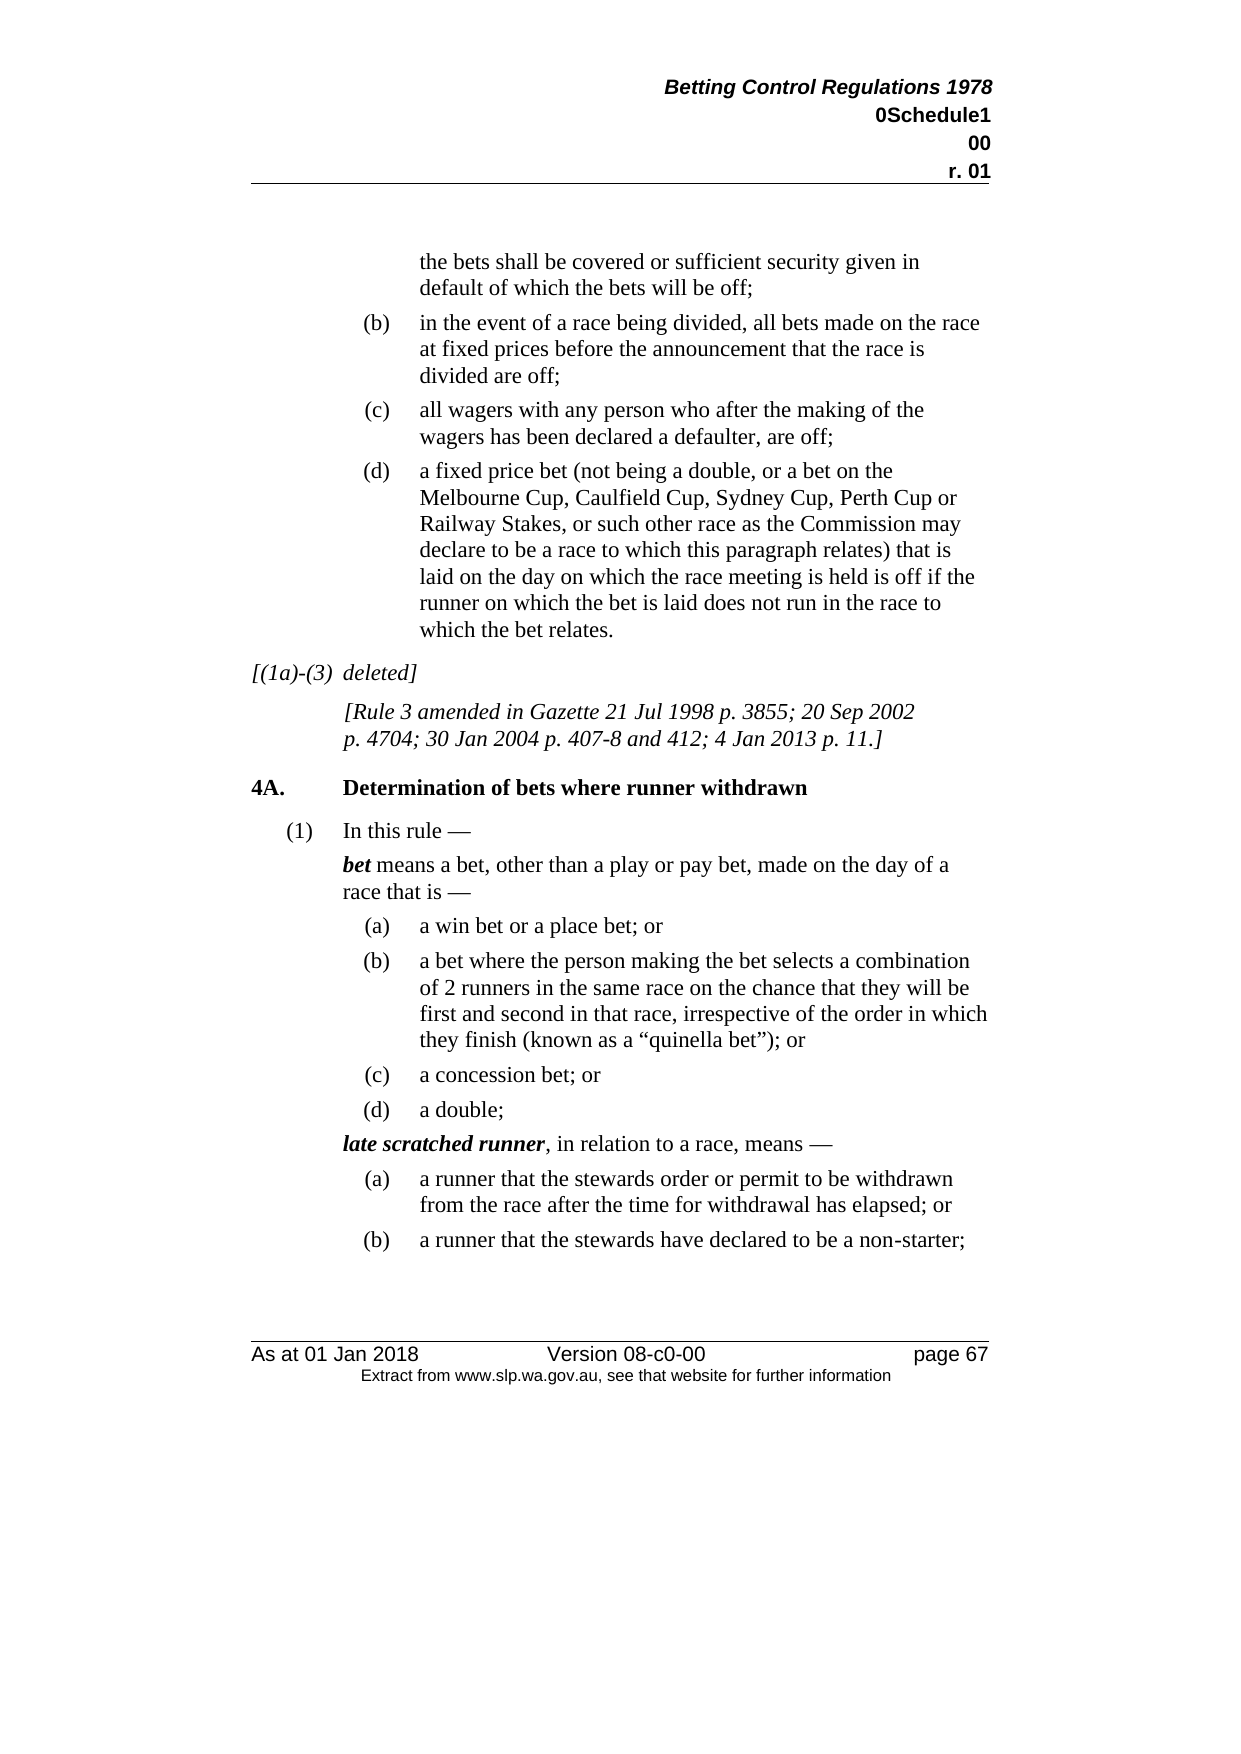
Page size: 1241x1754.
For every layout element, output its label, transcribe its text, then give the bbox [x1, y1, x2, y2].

text late scratched runner, in relation to a race, means — [251, 1130, 989, 1157]
text (d) a fixed price bet (not being a double, or a bet on the Melbourne Cup, Caulfield Cup, Sydney Cup, Perth Cup or Railway Stakes, or such other race as the Commission may declare to be a race to which this paragraph relates) that is laid on the day on which the race meeting is held is off if the runner on which the bet is laid does not run in the race to which the bet relates. [251, 457, 989, 642]
text (a) a runner that the stewards order or permit to be withdrawn from the race after the time for withdrawal has elapsed; or [251, 1165, 989, 1218]
text (d) a double; [251, 1096, 989, 1122]
text (b) in the event of a race being divided, all bets made on the race at fixed prices before the announcement that the race is divided are off; [251, 309, 989, 388]
text (b) a runner that the stewards have declared to be a non-starter; [251, 1226, 989, 1252]
text [Rule 3 amended in Gazette 21 Jul 1998 p. 3855; 20 Sep 2002 p. 4704; 30 Jan 2004 p. 407-8 and 412; 4 Jan 2013 p. 11.] [251, 698, 989, 751]
subtitle 4A. Determination of bets where runner withdrawn [251, 774, 989, 800]
text (c) all wagers with any person who after the making of the wagers has been declared a defaulter, are off; [251, 396, 989, 449]
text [251, 248, 989, 301]
text (1) In this rule — [251, 817, 989, 843]
text (b) a bet where the person making the bet selects a combination of 2 runners in the same race on the chance that they will be first and second in that race, irrespective of the order in which they finish (known as a “quinella bet”); or [251, 947, 989, 1053]
text (c) a concession bet; or [251, 1061, 989, 1087]
text bet means a bet, other than a play or pay bet, made on the day of a race that is — [251, 852, 989, 904]
text [(1a)-(3) deleted] [251, 659, 989, 686]
text (a) a win bet or a place bet; or [251, 913, 989, 939]
